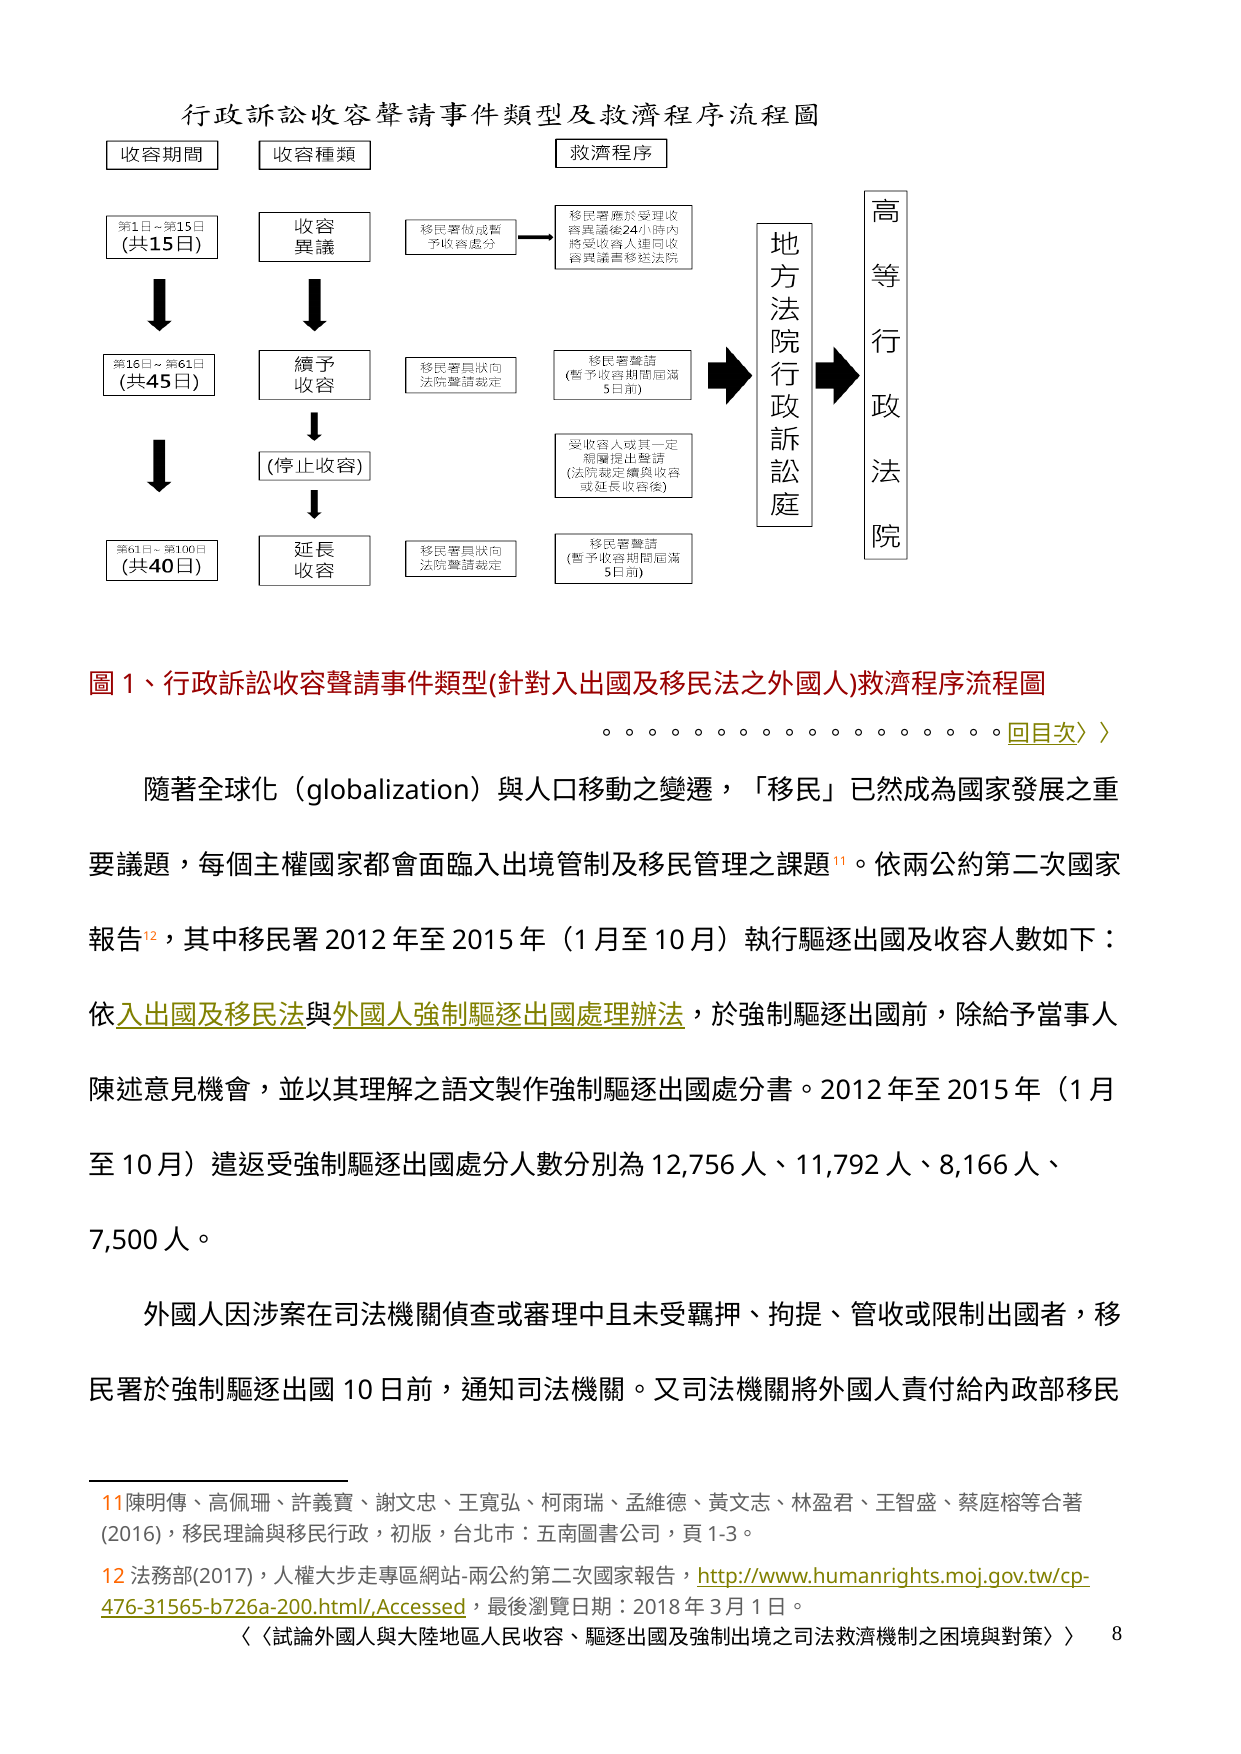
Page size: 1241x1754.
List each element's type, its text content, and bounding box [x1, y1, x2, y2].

picture [88, 88, 921, 592]
text 依入出國及移民法與外國人強制驅逐出國處理辦法，於強制驅逐出國前，除給予當事人陳述意見機會，並以其理解之語文製作強制驅逐出國處分書。2012年至2015年（1月至10月）遣返受強制驅逐出國處分人數分別為12,756人、11,792人、8,166人、7,500人。 [89, 976, 1122, 1276]
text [89, 1276, 1122, 1426]
subtitle 圖1、行政訴訟收容聲請事件類型(針對入出國及移民法之外國人)救濟程序流程圖 [89, 662, 1122, 702]
text 隨著全球化（globalization）與人口移動之變遷，「移民」已然成為國家發展之重要議題，每個主權國家都會面臨入出境管制及移民管理之課題。依兩公約第二次國家報告，其中移民署2012年至2015年（1月至10月）執行驅逐出國及收容人數如下： [89, 751, 1122, 976]
text 。。。。。。。。。。。。。。。。。。回目次〉〉 [89, 713, 1122, 751]
